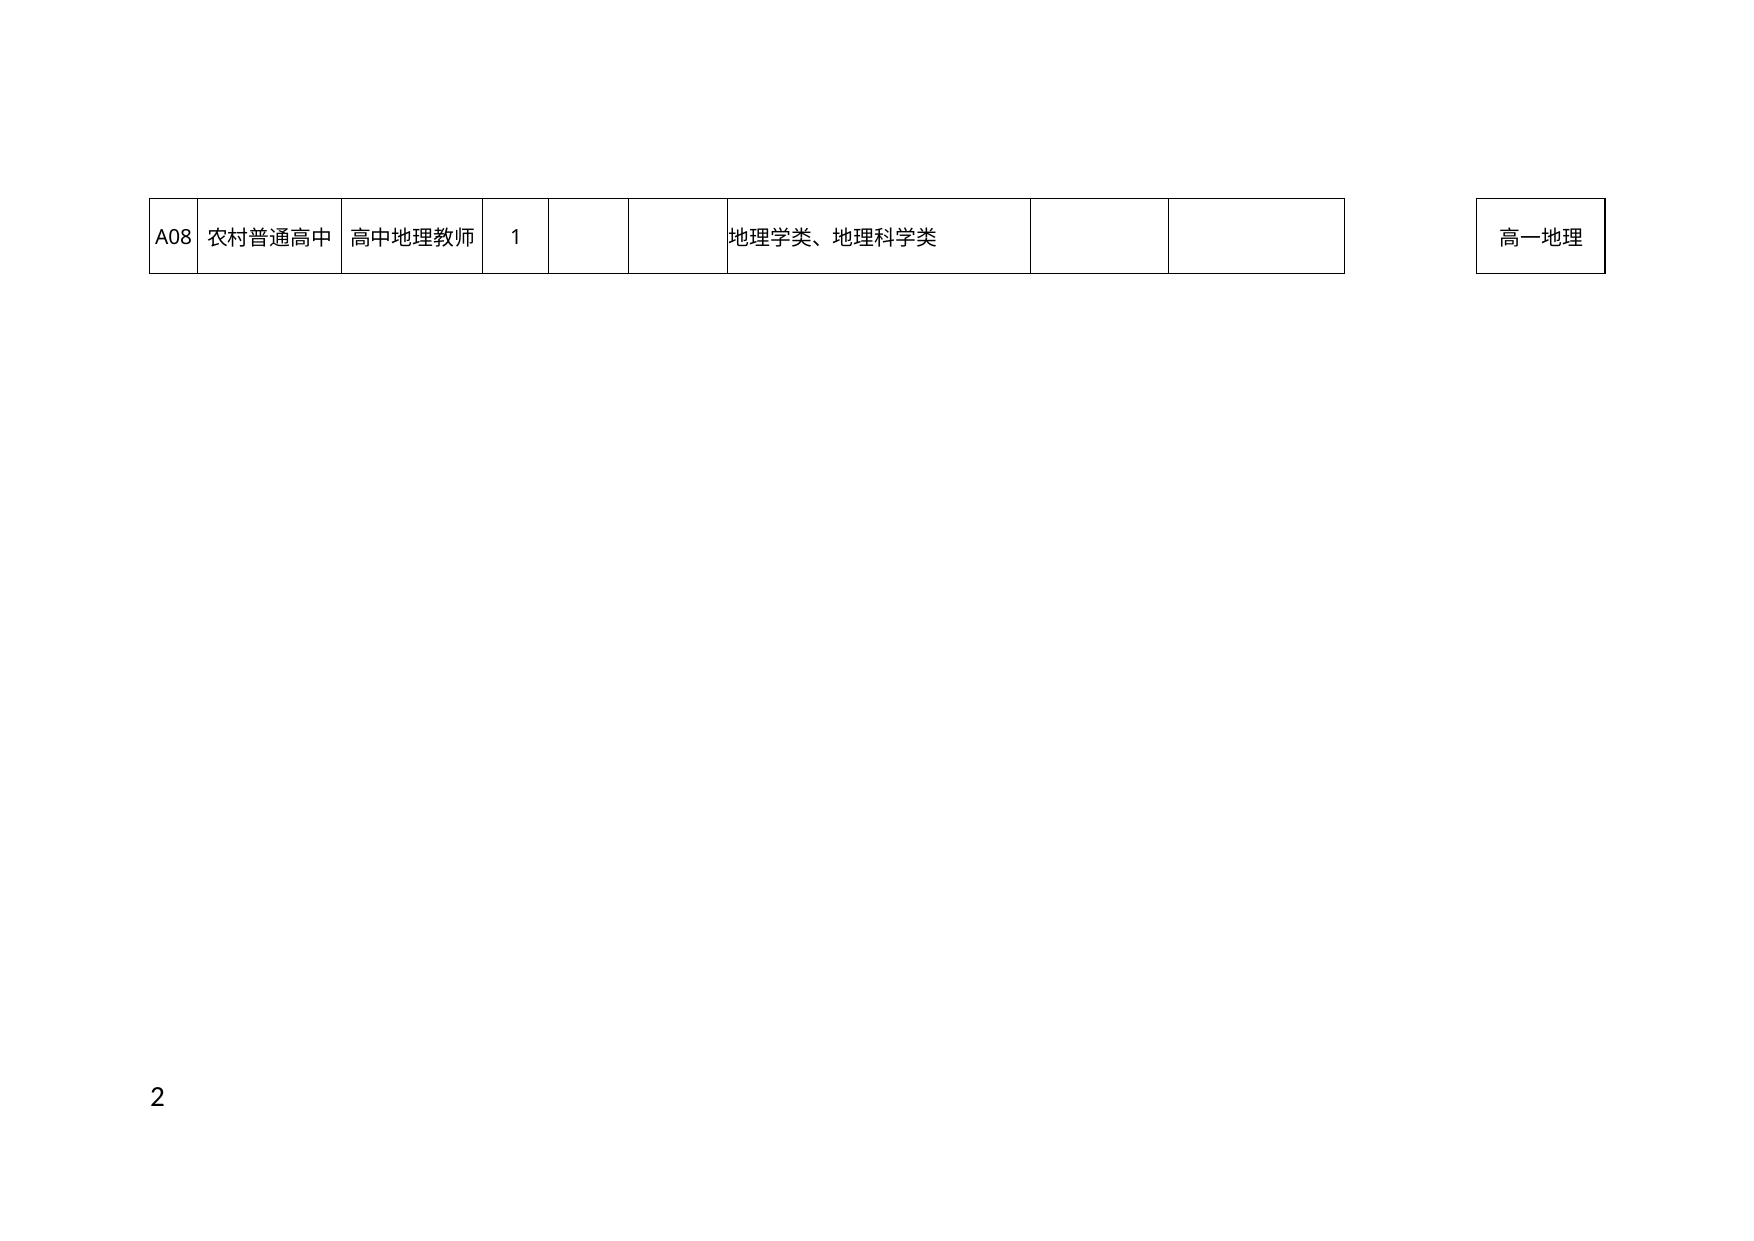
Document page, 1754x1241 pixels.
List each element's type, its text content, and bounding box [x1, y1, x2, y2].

table_cell 1 [483, 199, 548, 273]
table_cell 高一地理 [1477, 199, 1604, 273]
table_cell 地理学类、地理科学类 [728, 199, 1030, 273]
table_cell 农村普通高中 [198, 199, 341, 273]
table_cell 高中地理教师 [342, 199, 482, 273]
table_cell A08 [150, 199, 197, 273]
